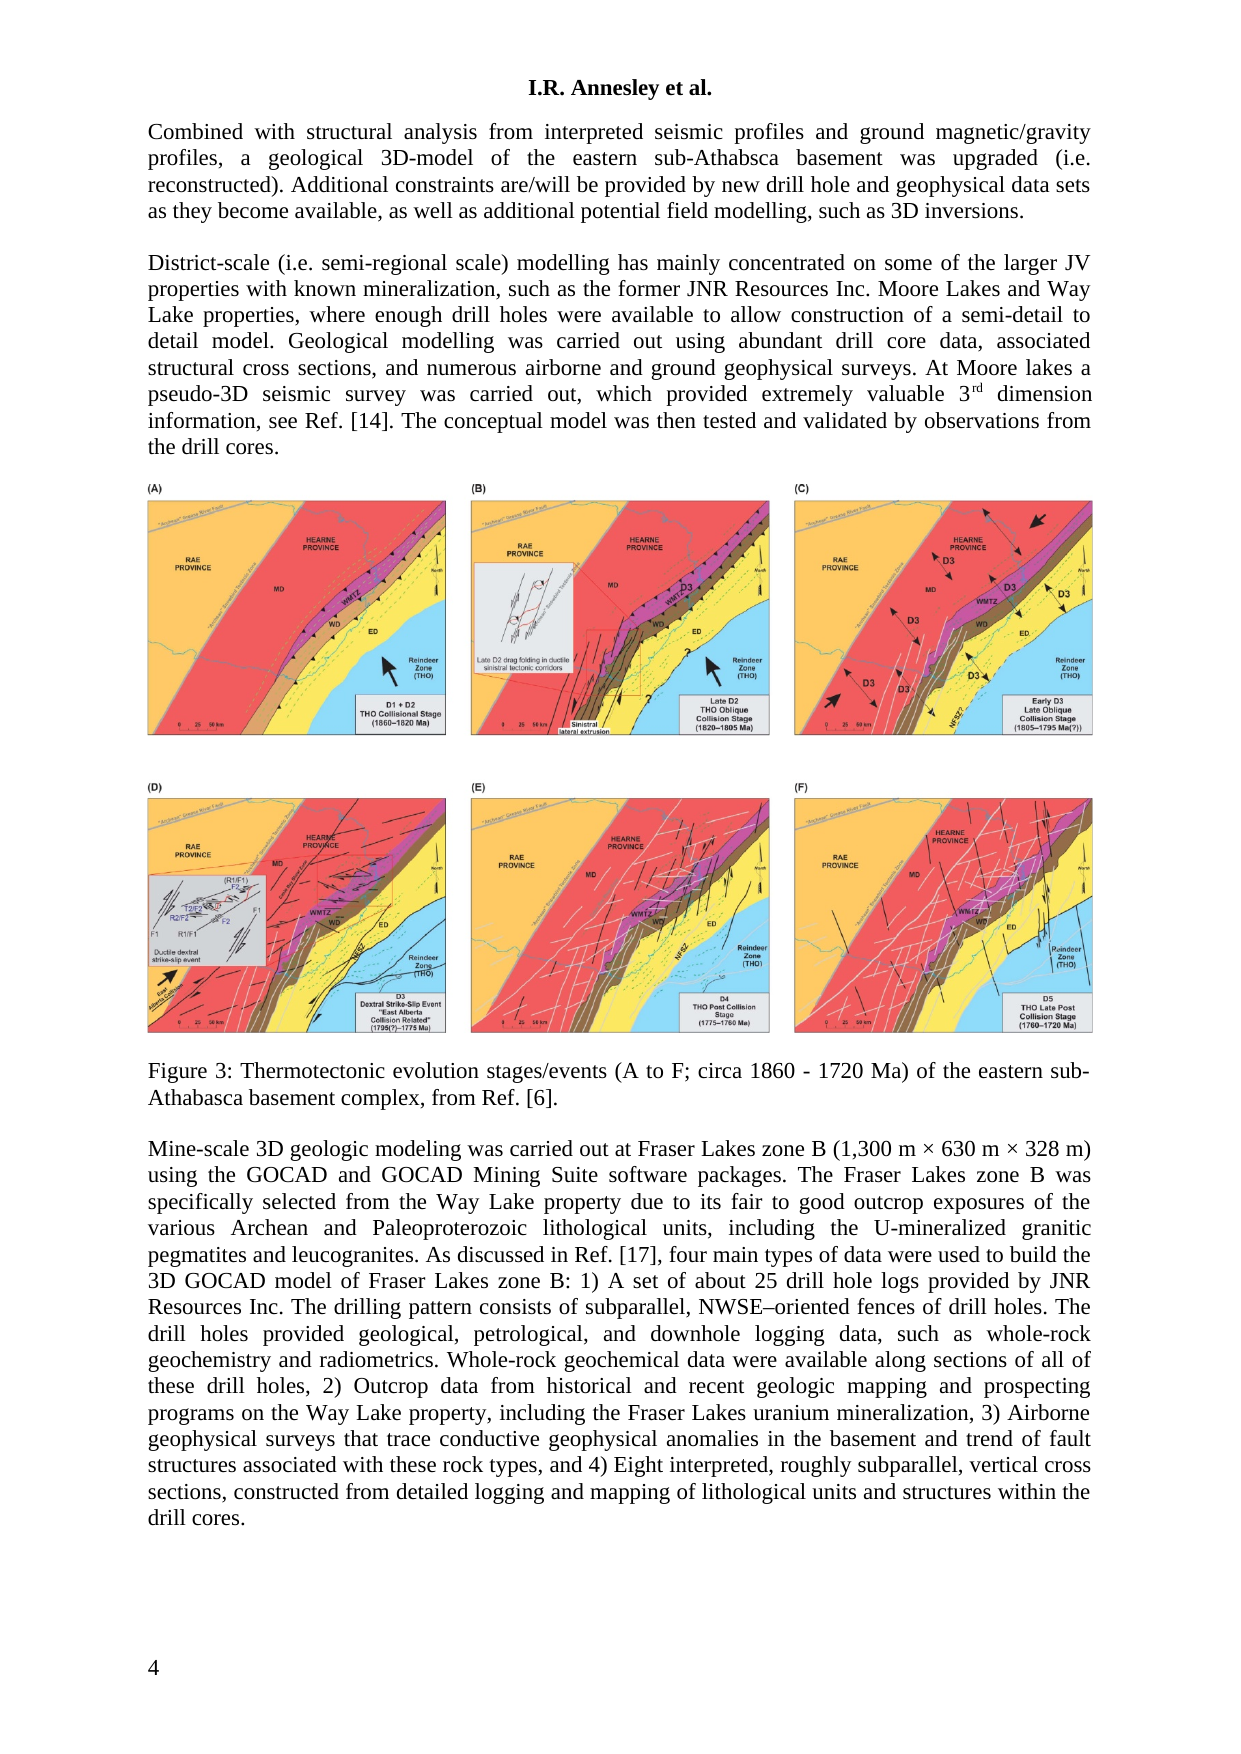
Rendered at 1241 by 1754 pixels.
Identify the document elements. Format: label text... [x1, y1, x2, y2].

text District-scale (i.e. semi-regional scale) modelling has mainly concentrated on some of the larger JV properties with known mineralization, such as the former JNR Resources Inc. Moore Lakes and Way Lake properties, where enough drill holes were available to allow construction of a semi-detail to detail model. Geological modelling was carried out using abundant drill core data, associated structural cross sections, and numerous airborne and ground geophysical surveys. At Moore lakes a pseudo-3D seismic survey was carried out, which provided extremely valuable 3rd dimension information, see Ref. [14]. The conceptual model was then tested and validated by observations from the drill cores. [148, 248, 1092, 459]
text Figure 3: Thermotectonic evolution stages/events (A to F; circa 1860 - 1720 Ma) of the eastern sub-Athabasca basement complex, from Ref. [6]. [148, 1057, 1092, 1110]
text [148, 118, 1092, 223]
picture [147, 484, 1093, 1033]
text Mine-scale 3D geologic modeling was carried out at Fraser Lakes zone B (1,300 m × 630 m × 328 m) using the GOCAD and GOCAD Mining Suite software packages. The Fraser Lakes zone B was specifically selected from the Way Lake property due to its fair to good outcrop exposures of the various Archean and Paleoproterozoic lithological units, including the U-mineralized granitic pegmatites and leucogranites. As discussed in Ref. [17], four main types of data were used to build the 3D GOCAD model of Fraser Lakes zone B: 1) A set of about 25 drill hole logs provided by JNR Resources Inc. The drilling pattern consists of subparallel, NWSE–oriented fences of drill holes. The drill holes provided geological, petrological, and downhole logging data, such as whole-rock geochemistry and radiometrics. Whole-rock geochemical data were available along sections of all of these drill holes, 2) Outcrop data from historical and recent geologic mapping and prospecting programs on the Way Lake property, including the Fraser Lakes uranium mineralization, 3) Airborne geophysical surveys that trace conductive geophysical anomalies in the basement and trend of fault structures associated with these rock types, and 4) Eight interpreted, roughly subparallel, vertical cross sections, constructed from detailed logging and mapping of lithological units and structures within the drill cores. [148, 1135, 1092, 1531]
